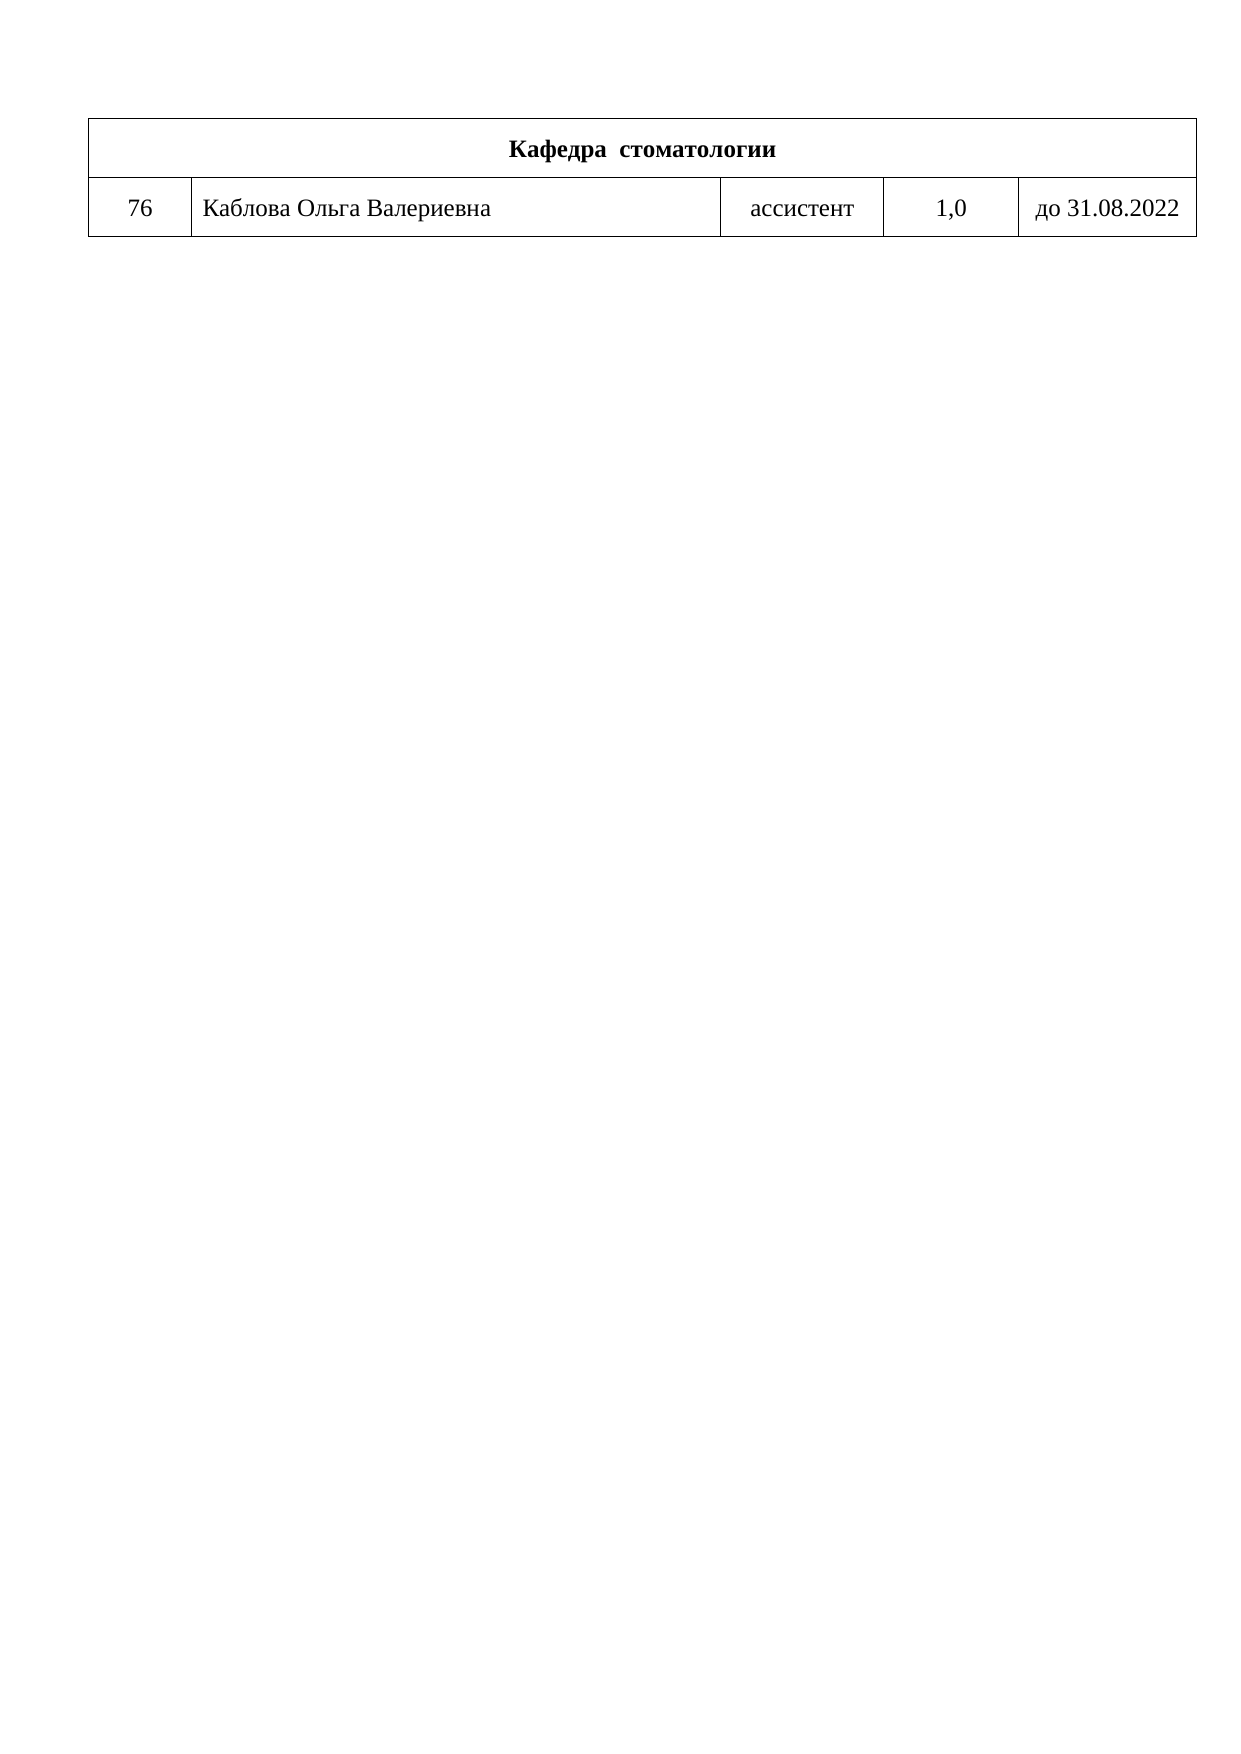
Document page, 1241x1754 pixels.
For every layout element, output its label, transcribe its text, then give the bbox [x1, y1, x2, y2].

table_cell 1,0 [884, 178, 1018, 236]
table_cell Кафедра стоматологии [89, 119, 1196, 177]
table_cell ассистент [721, 178, 883, 236]
table_cell Каблова Ольга Валериевна [192, 178, 720, 236]
table_cell до 31.08.2022 [1019, 178, 1196, 236]
table_cell 76 [89, 178, 191, 236]
